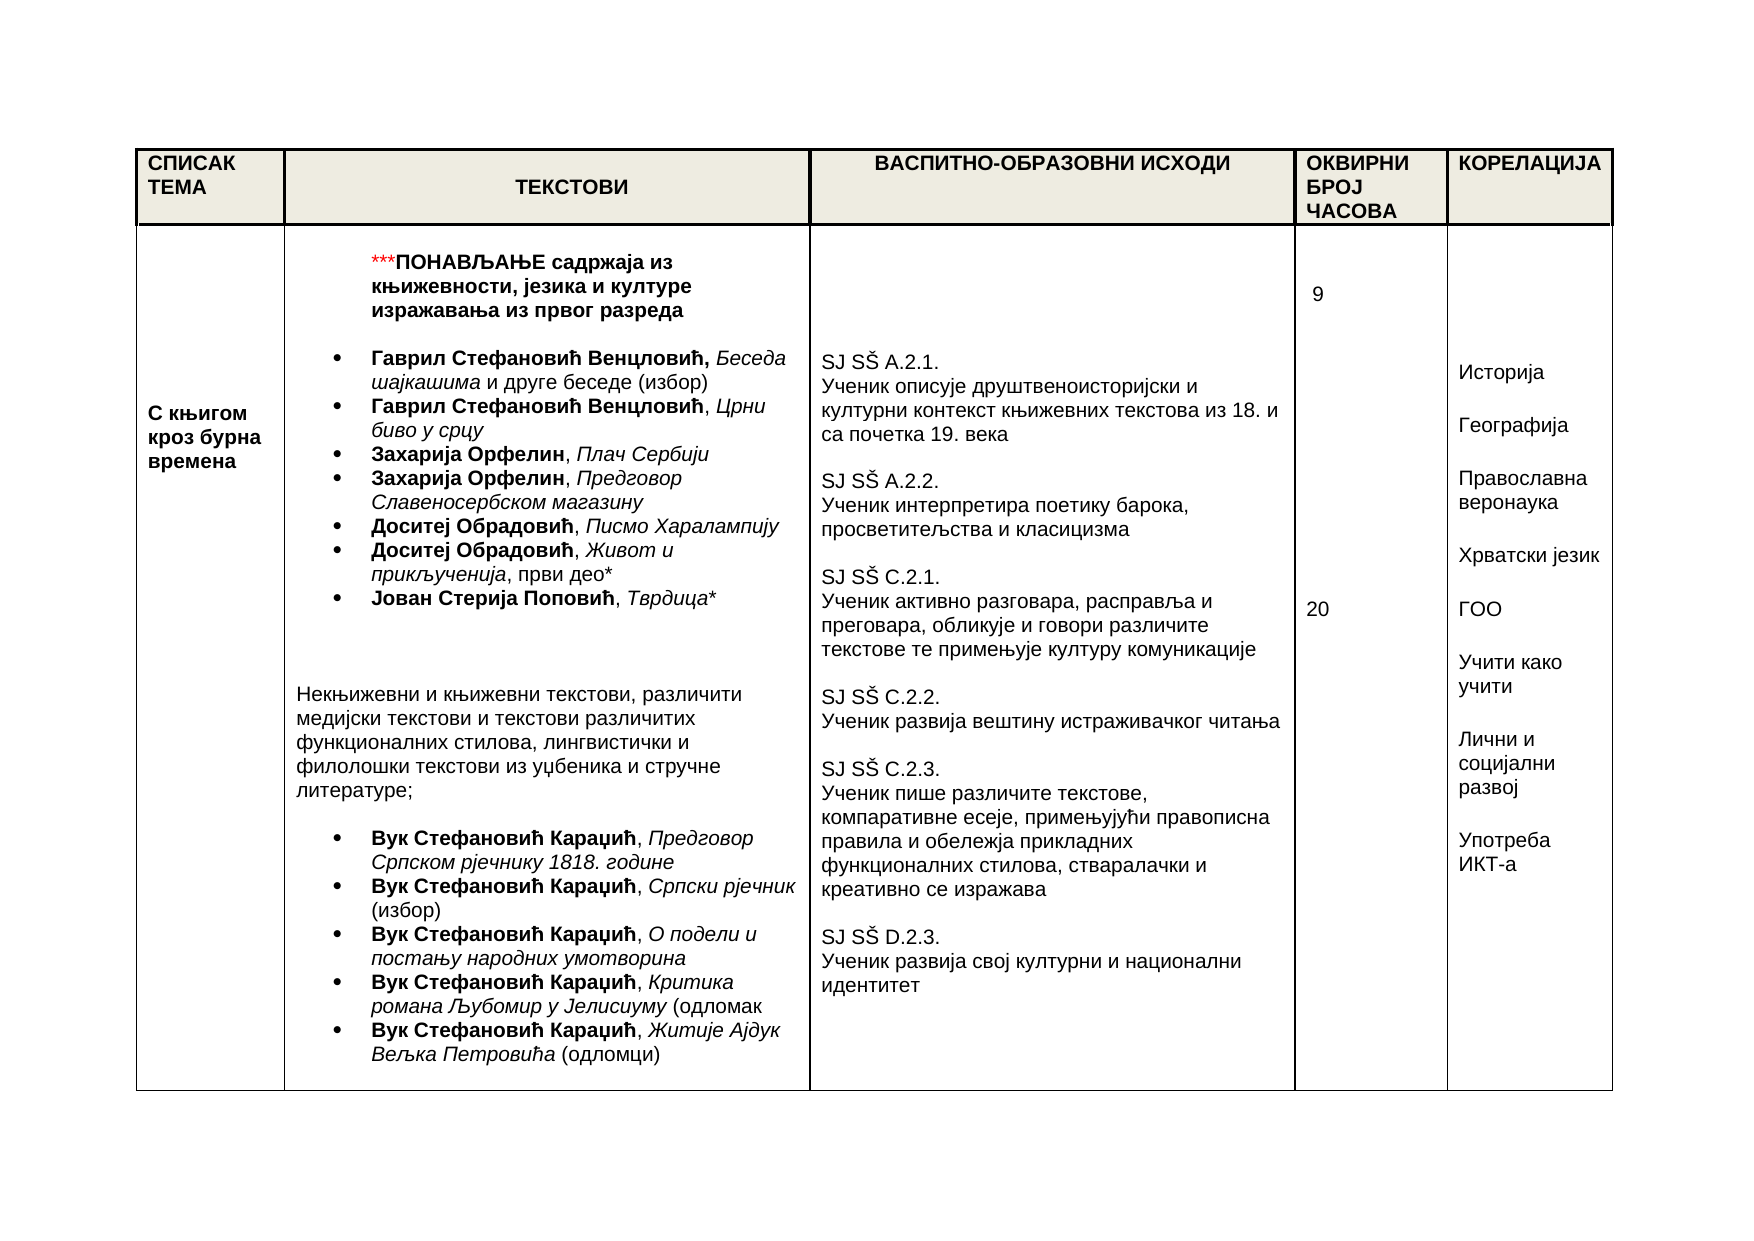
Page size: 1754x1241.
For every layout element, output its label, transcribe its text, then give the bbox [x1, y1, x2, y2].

table_header ТЕКСТОВИ [286, 151, 808, 223]
table_header ВАСПИТНО-ОБРАЗОВНИ ИСХОДИ [812, 151, 1293, 223]
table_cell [811, 226, 1294, 1089]
table_cell 9 20 14 [1296, 226, 1447, 1089]
table_header СПИСАК ТЕМА [138, 151, 283, 223]
table_header ОКВИРНИ БРОЈ ЧАСОВА [1297, 151, 1446, 223]
table_header КОРЕЛАЦИЈА [1449, 151, 1611, 223]
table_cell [137, 223, 284, 1089]
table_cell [1448, 223, 1612, 1089]
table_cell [285, 226, 809, 1089]
